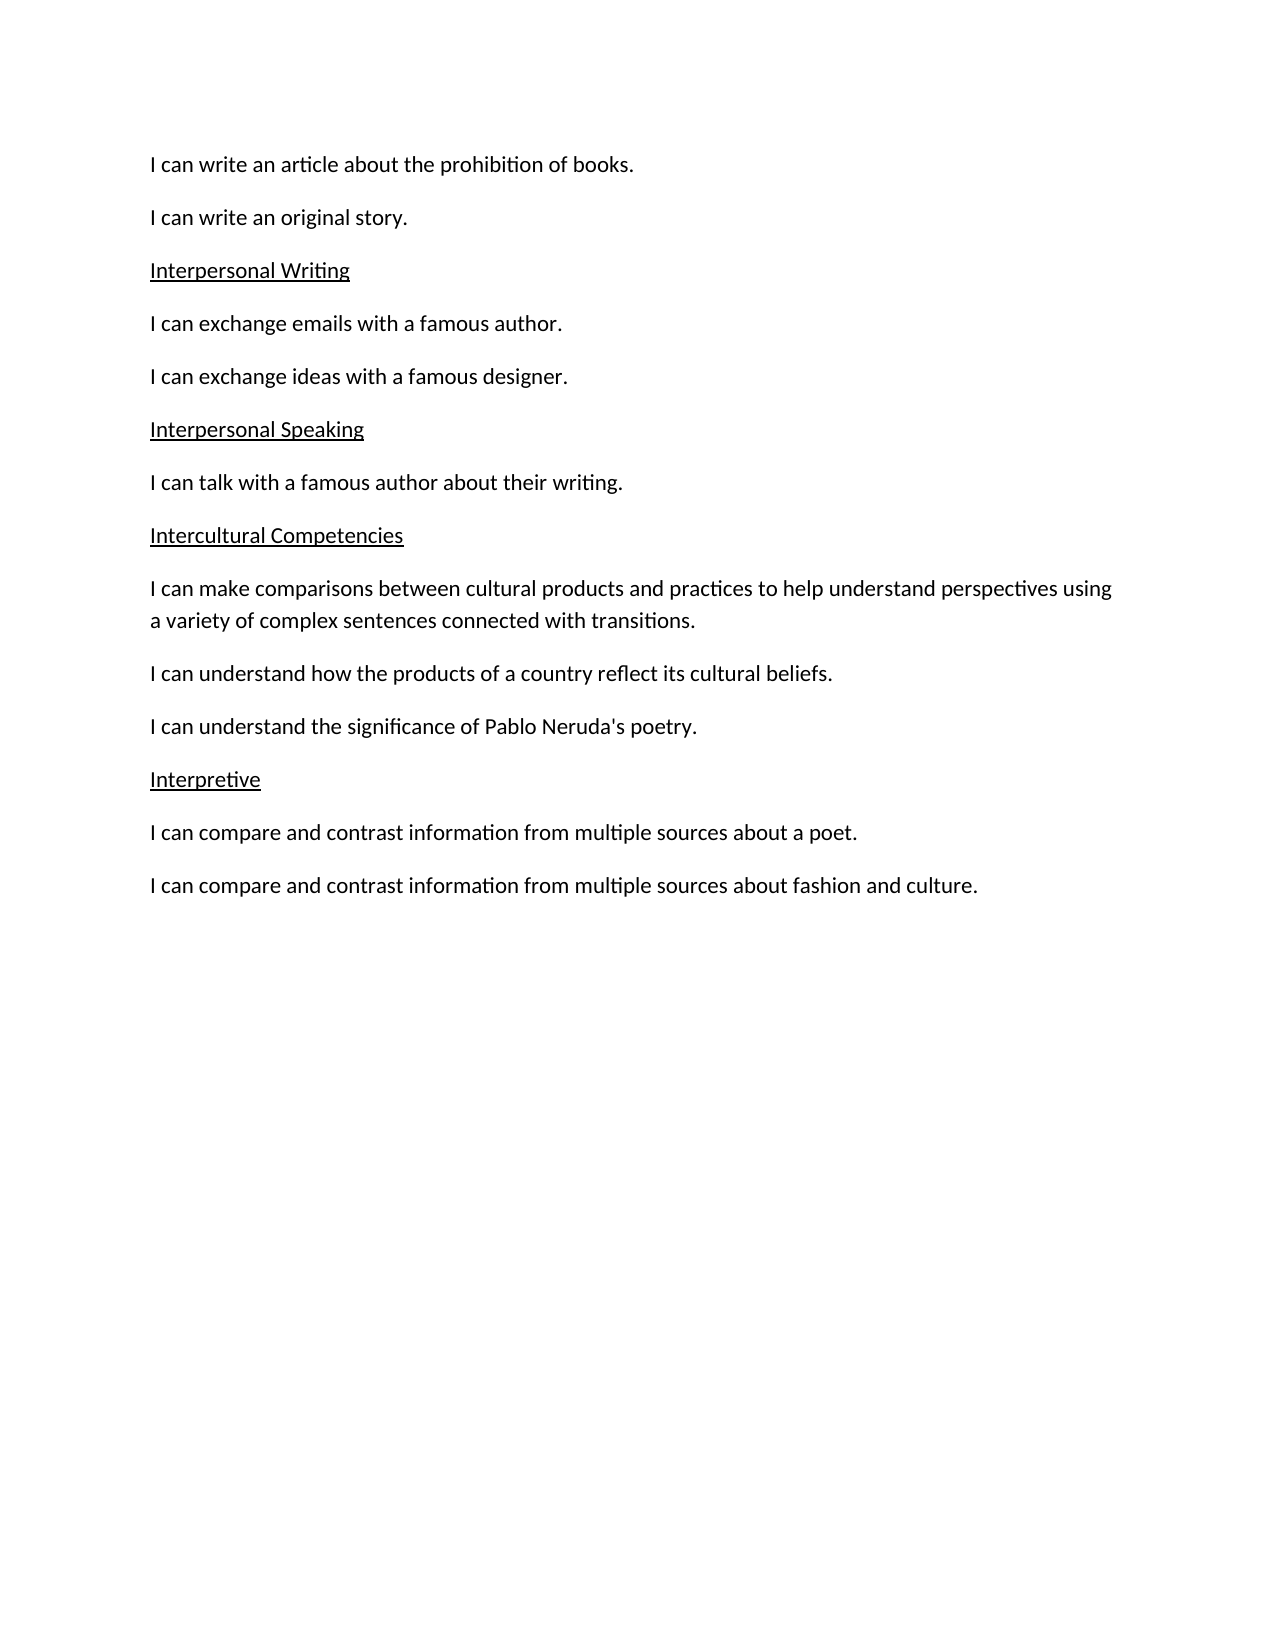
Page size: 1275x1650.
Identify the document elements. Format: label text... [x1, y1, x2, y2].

text I can write an article about the prohibition of books. [150, 150, 1125, 178]
text I can compare and contrast information from multiple sources about a poet. [150, 818, 1125, 846]
text Interpretive [150, 765, 1125, 793]
text Interpersonal Speaking [150, 415, 1125, 443]
text Interpersonal Writing [150, 256, 1125, 284]
text I can exchange emails with a famous author. [150, 309, 1125, 337]
text I can write an original story. [150, 203, 1125, 231]
text I can understand the significance of Pablo Neruda's poetry. [150, 712, 1125, 740]
text I can talk with a famous author about their writing. [150, 468, 1125, 496]
text I can compare and contrast information from multiple sources about fashion and culture. [150, 871, 1125, 899]
text I can exchange ideas with a famous designer. [150, 362, 1125, 390]
text I can understand how the products of a country reflect its cultural beliefs. [150, 659, 1125, 687]
text Intercultural Competencies [150, 521, 1125, 549]
text I can make comparisons between cultural products and practices to help understand perspectives using a variety of complex sentences connected with transitions. [150, 574, 1125, 634]
